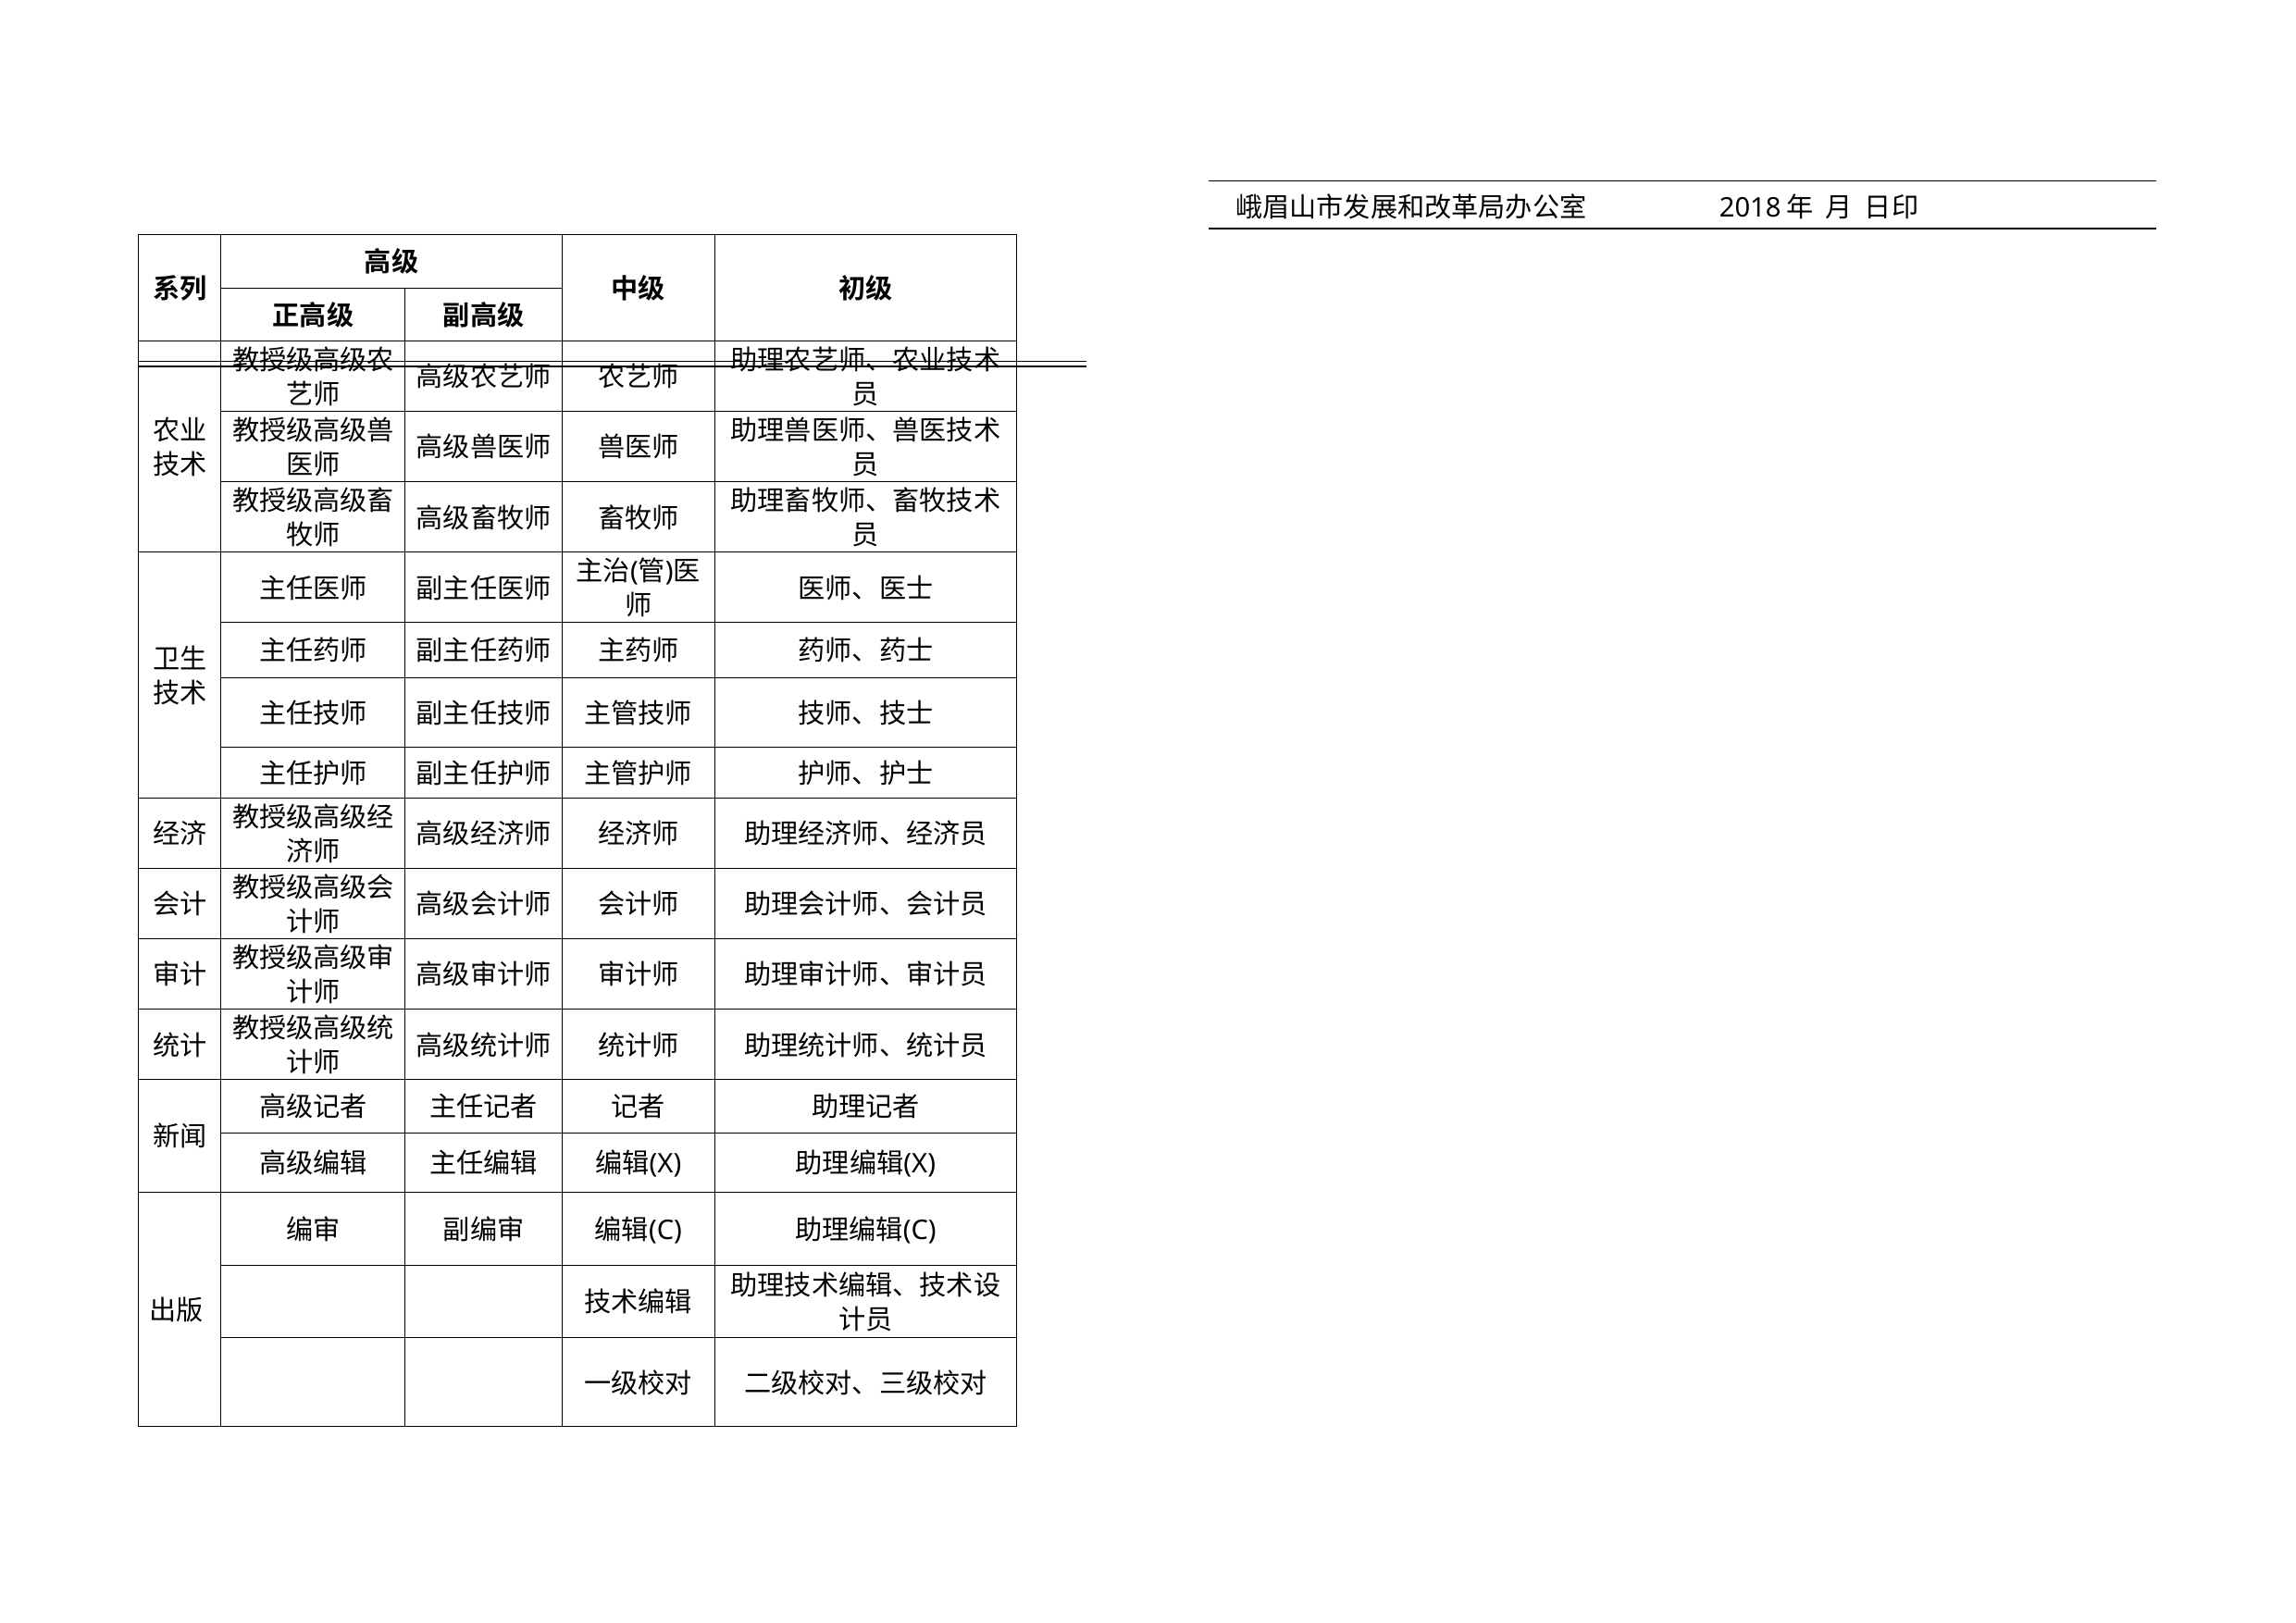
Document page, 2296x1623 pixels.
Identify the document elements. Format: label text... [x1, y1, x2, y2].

table_cell 副主任护师 [405, 748, 562, 798]
table_cell 畜牧师 [563, 482, 714, 551]
table_cell 技师、技士 [715, 678, 1016, 747]
table_cell 经济 [139, 799, 220, 868]
table_header 中级 [563, 235, 714, 341]
table_cell 教授级高级畜牧师 [221, 482, 404, 551]
table_cell 出版 [139, 1193, 220, 1426]
table_cell 编辑(X) [563, 1134, 714, 1192]
table_cell 审计 [139, 939, 220, 1009]
table_cell 高级会计师 [405, 869, 562, 938]
table_cell 助理经济师、经济员 [715, 799, 1016, 868]
table_cell 助理编辑(C) [715, 1193, 1016, 1265]
table_cell 一级校对 [563, 1338, 714, 1426]
table_cell 副主任技师 [405, 678, 562, 747]
table_cell 高级经济师 [405, 799, 562, 868]
table_cell 助理技术编辑、技术设计员 [715, 1266, 1016, 1337]
table_cell 会计师 [563, 869, 714, 938]
table_cell 助理兽医师、兽医技术员 [715, 412, 1016, 481]
table_cell 教授级高级经济师 [221, 799, 404, 868]
table_cell [221, 1266, 404, 1337]
table_cell 高级编辑 [221, 1134, 404, 1192]
table_cell 教授级高级农艺师 [221, 341, 404, 411]
table_cell 副主任药师 [405, 623, 562, 677]
table_cell 助理农艺师、农业技术员 [715, 341, 1016, 411]
table_cell 主任技师 [221, 678, 404, 747]
table_cell 副高级 [405, 289, 562, 341]
table_cell 教授级高级统计师 [221, 1010, 404, 1079]
table_cell [405, 1266, 562, 1337]
table_cell 护师、护士 [715, 748, 1016, 798]
table_cell 会计 [139, 869, 220, 938]
table_cell 高级农艺师 [405, 341, 562, 411]
table_cell 经济师 [563, 799, 714, 868]
table_cell 助理编辑(X) [715, 1134, 1016, 1192]
table_cell 兽医师 [563, 412, 714, 481]
table_cell 高级兽医师 [405, 412, 562, 481]
table_cell 统计 [139, 1010, 220, 1079]
table_header 系列 [139, 235, 220, 341]
table_cell 医师、医士 [715, 552, 1016, 622]
table_cell [405, 1338, 562, 1426]
table_cell 药师、药士 [715, 623, 1016, 677]
table_cell 主药师 [563, 623, 714, 677]
table_cell 主任编辑 [405, 1134, 562, 1192]
table_cell 二级校对、三级校对 [715, 1338, 1016, 1426]
table_cell 农艺师 [563, 341, 714, 411]
table_cell 副编审 [405, 1193, 562, 1265]
table_cell 正高级 [221, 289, 404, 341]
table_cell 卫生技术 [139, 552, 220, 798]
table_cell 主任医师 [221, 552, 404, 622]
table_cell 主任药师 [221, 623, 404, 677]
table_cell 技术编辑 [563, 1266, 714, 1337]
table_header 高级 [221, 235, 562, 288]
table_cell 主管护师 [563, 748, 714, 798]
table_cell 助理记者 [715, 1080, 1016, 1132]
table_cell 主任记者 [405, 1080, 562, 1132]
table_cell 助理统计师、统计员 [715, 1010, 1016, 1079]
table_cell 主管技师 [563, 678, 714, 747]
table_header 初级 [715, 235, 1016, 341]
table_cell 高级审计师 [405, 939, 562, 1009]
table_cell 助理审计师、审计员 [715, 939, 1016, 1009]
text 峨眉山市发展和改革局办公室 2018年 月 日印 [1209, 181, 2156, 228]
table_cell 助理畜牧师、畜牧技术员 [715, 482, 1016, 551]
table_cell 审计师 [563, 939, 714, 1009]
table_cell 教授级高级审计师 [221, 939, 404, 1009]
table_cell 教授级高级会计师 [221, 869, 404, 938]
table_cell 高级记者 [221, 1080, 404, 1132]
table_cell 主任护师 [221, 748, 404, 798]
table_cell 高级统计师 [405, 1010, 562, 1079]
table_cell 教授级高级兽医师 [221, 412, 404, 481]
table_cell 主治(管)医师 [563, 552, 714, 622]
table_cell 新闻 [139, 1080, 220, 1192]
table_cell 助理会计师、会计员 [715, 869, 1016, 938]
table_cell 高级畜牧师 [405, 482, 562, 551]
table_cell [221, 1338, 404, 1426]
table_cell 农业技术 [139, 341, 220, 551]
table_cell 记者 [563, 1080, 714, 1132]
table_cell 编审 [221, 1193, 404, 1265]
table_cell 编辑(C) [563, 1193, 714, 1265]
table_cell 统计师 [563, 1010, 714, 1079]
table_cell 副主任医师 [405, 552, 562, 622]
